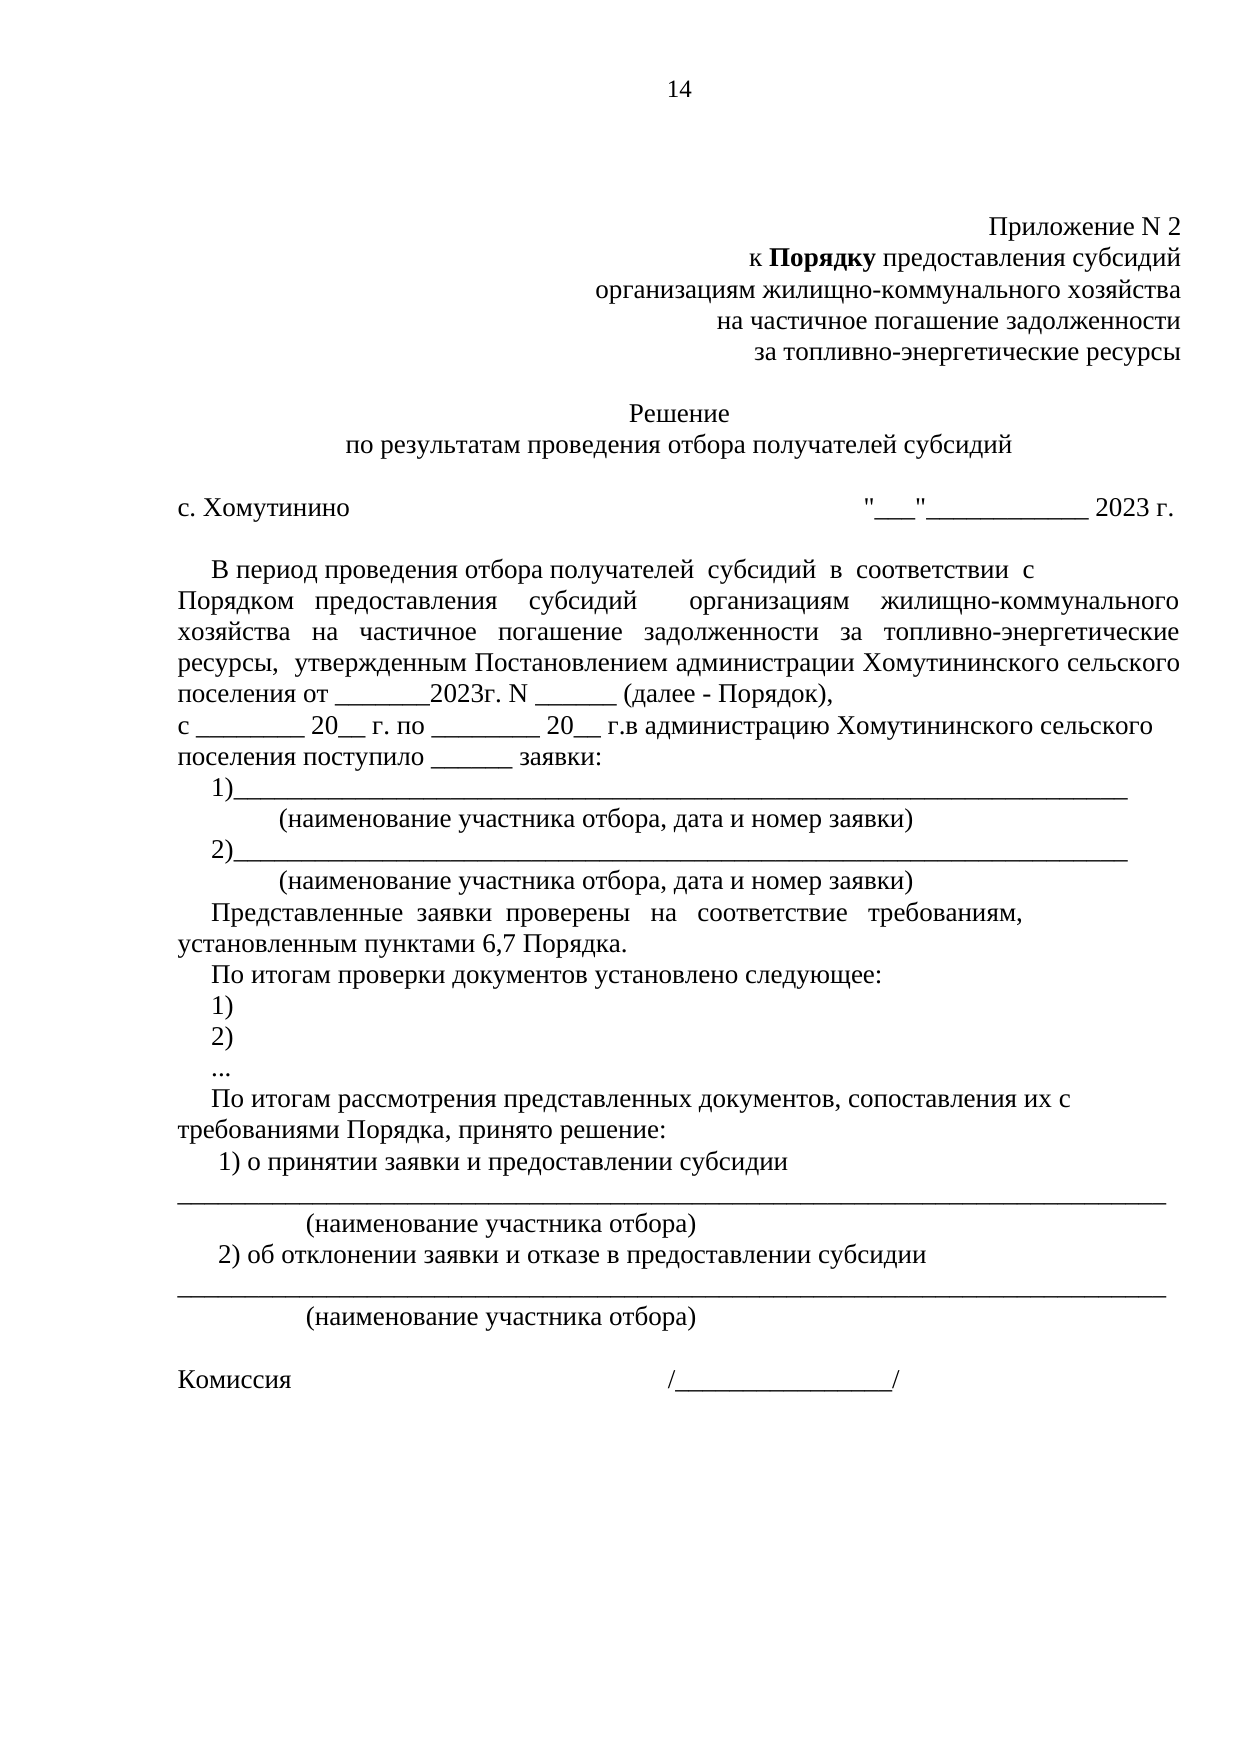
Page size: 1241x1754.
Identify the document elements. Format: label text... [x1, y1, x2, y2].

text 2) об отклонении заявки и отказе в предоставлении субсидии [177, 1238, 1181, 1269]
text 1)__________________________________________________________________ [177, 771, 1181, 802]
text с. Хомутинино "___"____________ 2023 г. [177, 491, 1181, 522]
text По итогам проверки документов установлено следующее: [177, 958, 1181, 989]
text 1) [177, 989, 1181, 1020]
text с ________ 20__ г. по ________ 20__ г.в администрацию Хомутининского сельского поселения поступило ______ заявки: [177, 709, 1181, 771]
text Решение [177, 397, 1181, 428]
text Приложение N 2 к Порядку предоставления субсидий организациям жилищно-коммунального хозяйства на частичное погашение задолженности за топливно-энергетические ресурсы [177, 210, 1181, 366]
text (наименование участника отбора) [177, 1207, 1181, 1238]
text Представленные заявки проверены на соответствие требованиям, [177, 896, 1181, 927]
text требованиями Порядка, принято решение: [177, 1114, 1181, 1145]
text _________________________________________________________________________ [177, 1176, 1181, 1207]
text 1) о принятии заявки и предоставлении субсидии [177, 1145, 1181, 1176]
text 2)__________________________________________________________________ [177, 833, 1181, 864]
text установленным пунктами 6,7 Порядка. [177, 927, 1181, 958]
text (наименование участника отбора, дата и номер заявки) [177, 802, 1181, 833]
text (наименование участника отбора, дата и номер заявки) [177, 864, 1181, 896]
text 2) [177, 1020, 1181, 1051]
text (наименование участника отбора) [177, 1301, 1181, 1332]
text _________________________________________________________________________ [177, 1269, 1181, 1301]
text По итогам рассмотрения представленных документов, сопоставления их с [177, 1082, 1181, 1114]
text ... [177, 1051, 1181, 1082]
text Комиссия /________________/ [177, 1363, 1181, 1394]
text Порядком предоставления субсидий организациям жилищно-коммунального хозяйства на частичное погашение задолженности за топливно-энергетические ресурсы, утвержденным Постановлением администрации Хомутининского сельского поселения от _______2023г. N ______ (далее - Порядок), [177, 584, 1181, 709]
text В период проведения отбора получателей субсидий в соответствии с [177, 553, 1181, 584]
text по результатам проведения отбора получателей субсидий [177, 428, 1181, 459]
